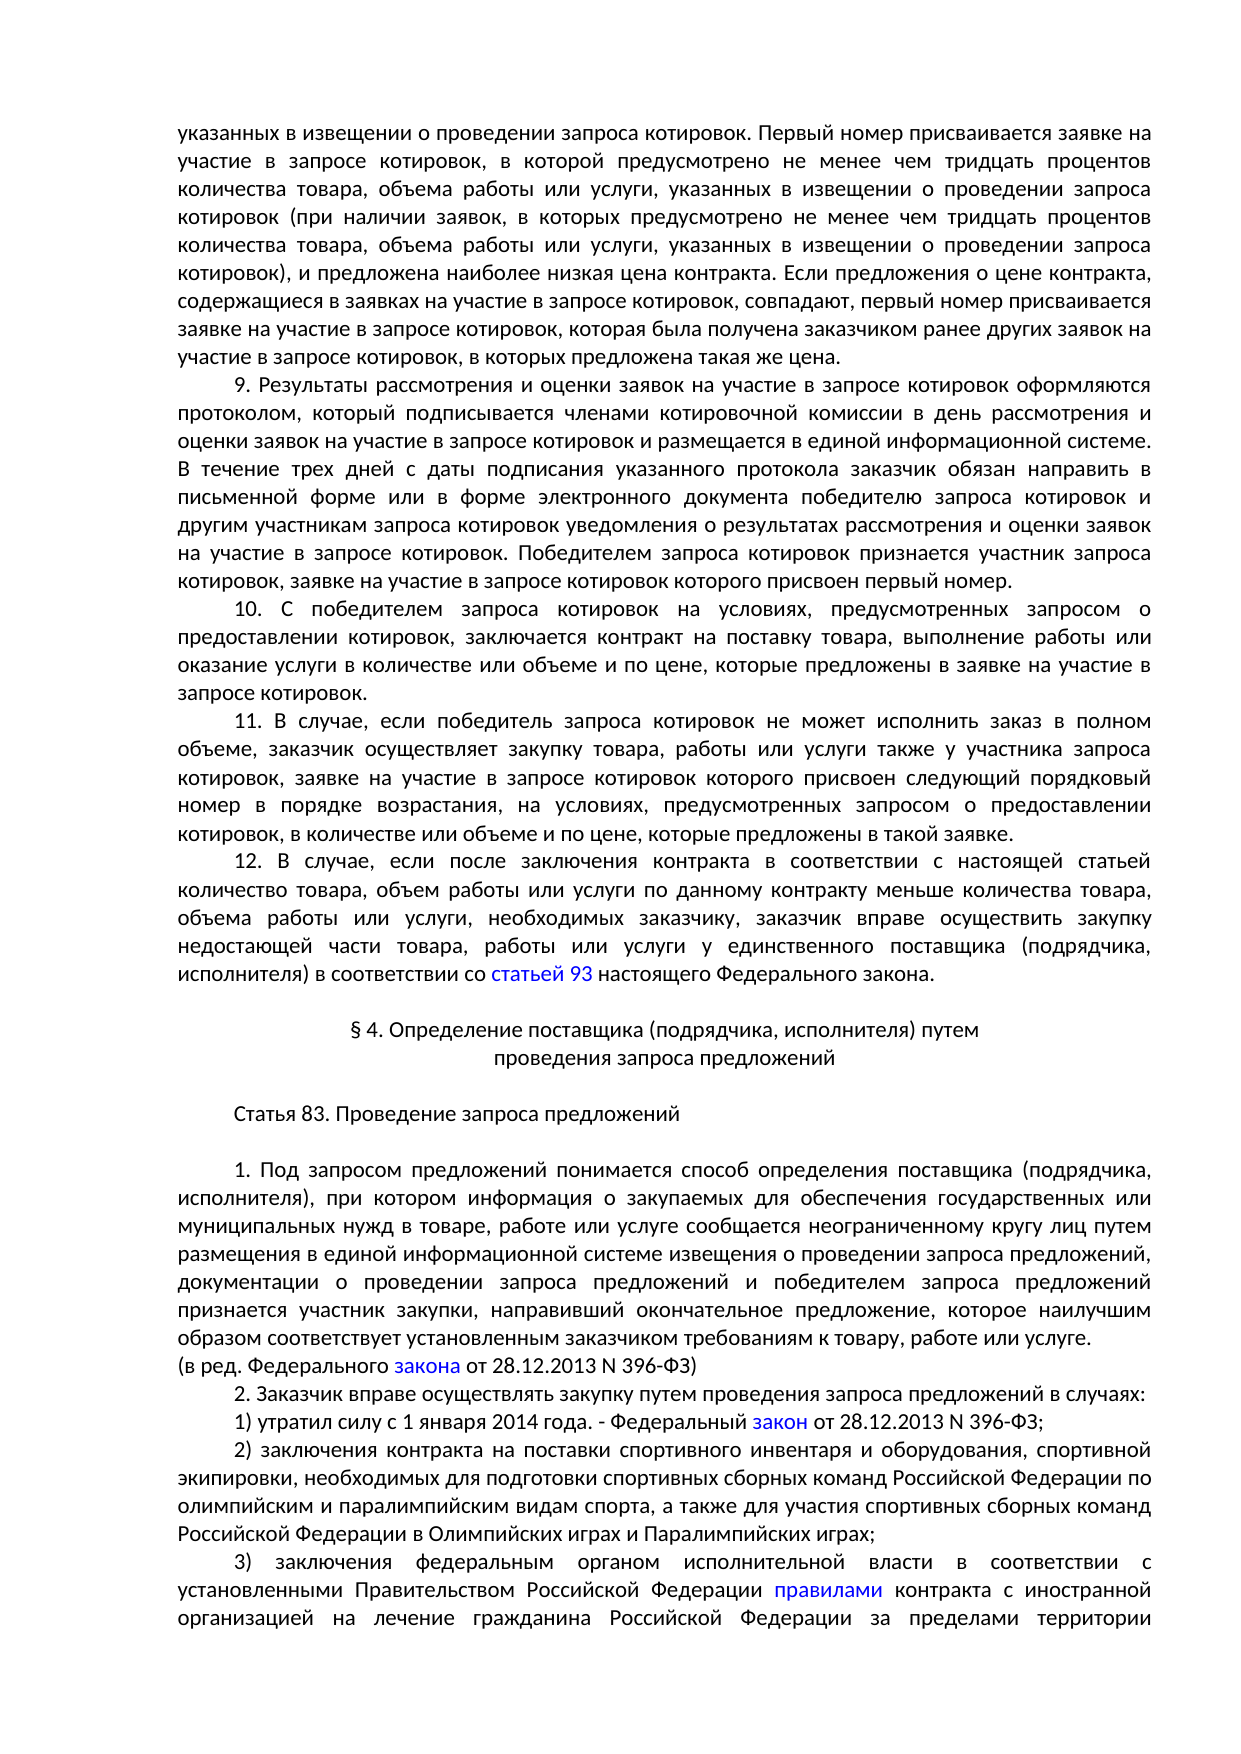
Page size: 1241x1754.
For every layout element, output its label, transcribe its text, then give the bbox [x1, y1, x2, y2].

text 11. В случае, если победитель запроса котировок не может исполнить заказ в полном объеме, заказчик осуществляет закупку товара, работы или услуги также у участника запроса котировок, заявке на участие в запросе котировок которого присвоен следующий порядковый номер в порядке возрастания, на условиях, предусмотренных запросом о предоставлении котировок, в количестве или объеме и по цене, которые предложены в такой заявке. [177, 707, 1152, 847]
text 9. Результаты рассмотрения и оценки заявок на участие в запросе котировок оформляются протоколом, который подписывается членами котировочной комиссии в день рассмотрения и оценки заявок на участие в запросе котировок и размещается в единой информационной системе. В течение трех дней с даты подписания указанного протокола заказчик обязан направить в письменной форме или в форме электронного документа победителю запроса котировок и другим участникам запроса котировок уведомления о результатах рассмотрения и оценки заявок на участие в запросе котировок. Победителем запроса котировок признается участник запроса котировок, заявке на участие в запросе котировок которого присвоен первый номер. [177, 370, 1152, 594]
text 10. С победителем запроса котировок на условиях, предусмотренных запросом о предоставлении котировок, заключается контракт на поставку товара, выполнение работы или оказание услуги в количестве или объеме и по цене, которые предложены в заявке на участие в запросе котировок. [177, 594, 1152, 707]
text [177, 118, 1152, 370]
text 1) утратил силу с 1 января 2014 года. - Федеральный закон от 28.12.2013 N 396-ФЗ; [177, 1407, 1152, 1435]
text 12. В случае, если после заключения контракта в соответствии с настоящей статьей количество товара, объем работы или услуги по данному контракту меньше количества товара, объема работы или услуги, необходимых заказчику, заказчик вправе осуществить закупку недостающей части товара, работы или услуги у единственного поставщика (подрядчика, исполнителя) в соответствии со статьей 93 настоящего Федерального закона. [177, 847, 1152, 987]
text 2. Заказчик вправе осуществлять закупку путем проведения запроса предложений в случаях: [177, 1379, 1152, 1407]
text 2) заключения контракта на поставки спортивного инвентаря и оборудования, спортивной экипировки, необходимых для подготовки спортивных сборных команд Российской Федерации по олимпийским и паралимпийским видам спорта, а также для участия спортивных сборных команд Российской Федерации в Олимпийских играх и Паралимпийских играх; [177, 1435, 1152, 1547]
text проведения запроса предложений [177, 1043, 1152, 1071]
text § 4. Определение поставщика (подрядчика, исполнителя) путем [177, 1015, 1152, 1043]
text (в ред. Федерального закона от 28.12.2013 N 396-ФЗ) [177, 1351, 1152, 1379]
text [177, 1547, 1152, 1631]
text 1. Под запросом предложений понимается способ определения поставщика (подрядчика, исполнителя), при котором информация о закупаемых для обеспечения государственных или муниципальных нужд в товаре, работе или услуге сообщается неограниченному кругу лиц путем размещения в единой информационной системе извещения о проведении запроса предложений, документации о проведении запроса предложений и победителем запроса предложений признается участник закупки, направивший окончательное предложение, которое наилучшим образом соответствует установленным заказчиком требованиям к товару, работе или услуге. [177, 1155, 1152, 1351]
text Статья 83. Проведение запроса предложений [177, 1099, 1152, 1127]
